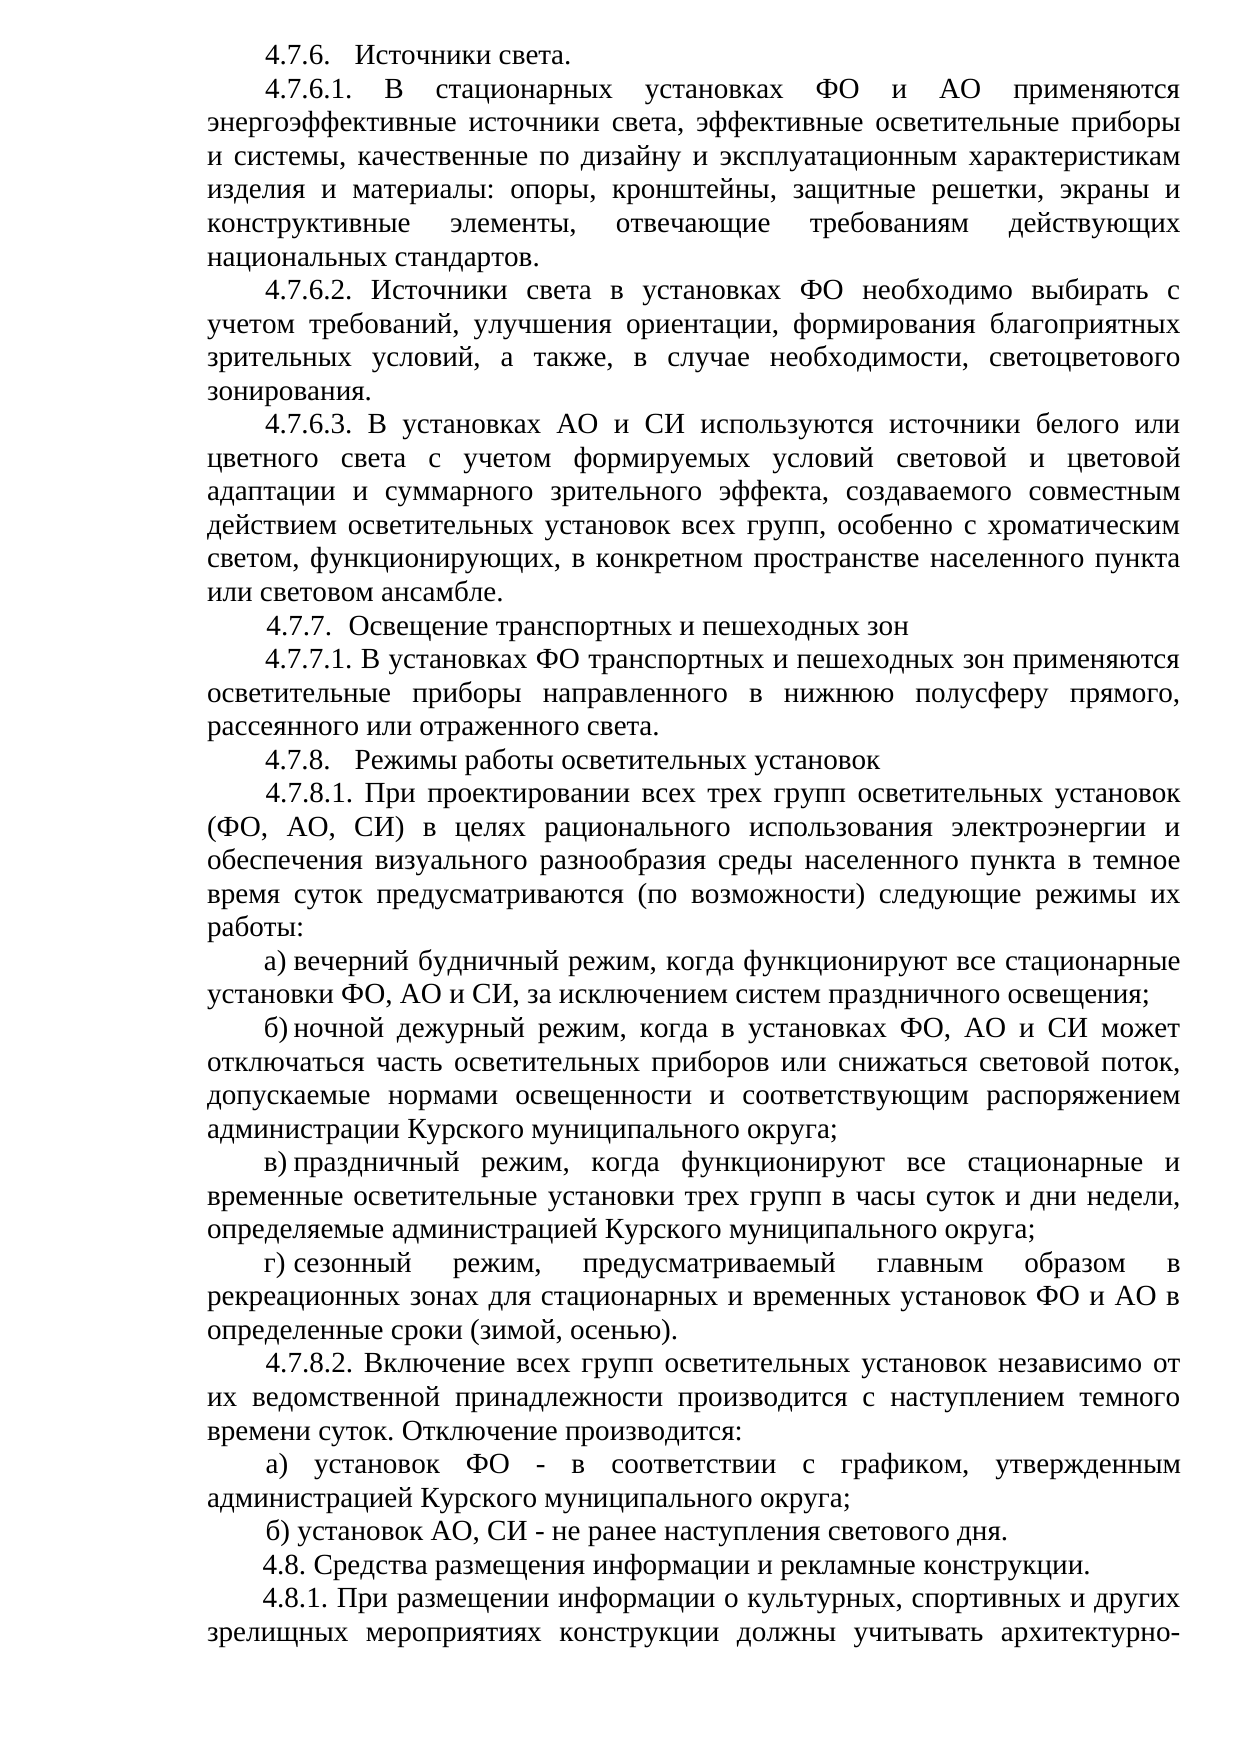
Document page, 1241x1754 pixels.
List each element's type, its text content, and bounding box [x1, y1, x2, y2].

text 4.7.7. Освещение транспортных и пешеходных зон [207, 608, 1181, 641]
text 4.7.6.3. В установках АО и СИ используются источники белого или цветного света с учетом формируемых условий световой и цветовой адаптации и суммарного зрительного эффекта, создаваемого совместным действием осветительных установок всех групп, особенно с хроматическим светом, функционирующих, в конкретном пространстве населенного пункта или световом ансамбле. [207, 406, 1181, 608]
text б) ночной дежурный режим, когда в установках ФО, АО и СИ может отключаться часть осветительных приборов или снижаться световой поток, допускаемые нормами освещенности и соответствующим распоряжением администрации Курского муниципального округа; [207, 1010, 1181, 1144]
text 4.7.8. Режимы работы осветительных установок [207, 742, 1181, 775]
text 4.7.6.1. В стационарных установках ФО и АО применяются энергоэффективные источники света, эффективные осветительные приборы и системы, качественные по дизайну и эксплуатационным характеристикам изделия и материалы: опоры, кронштейны, защитные решетки, экраны и конструктивные элементы, отвечающие требованиям действующих национальных стандартов. [207, 71, 1181, 272]
text 4.7.8.2. Включение всех групп осветительных установок независимо от их ведомственной принадлежности производится с наступлением темного времени суток. Отключение производится: [207, 1346, 1181, 1446]
text 4.7.7.1. В установках ФО транспортных и пешеходных зон применяются осветительные приборы направленного в нижнюю полусферу прямого, рассеянного или отраженного света. [207, 641, 1181, 742]
text 4.7.8.1. При проектировании всех трех групп осветительных установок (ФО, АО, СИ) в целях рационального использования электроэнергии и обеспечения визуального разнообразия среды населенного пункта в темное время суток предусматриваются (по возможности) следующие режимы их работы: [207, 775, 1181, 943]
text а) установок ФО - в соответствии с графиком, утвержденным администрацией Курского муниципального округа; [207, 1446, 1181, 1513]
text 4.8. Средства размещения информации и рекламные конструкции. [207, 1547, 1181, 1580]
text 4.7.6.2. Источники света в установках ФО необходимо выбирать с учетом требований, улучшения ориентации, формирования благоприятных зрительных условий, а также, в случае необходимости, светоцветового зонирования. [207, 272, 1181, 406]
text 4.7.6. Источники света. [207, 37, 1181, 71]
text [207, 1580, 1181, 1647]
text г) сезонный режим, предусматриваемый главным образом в рекреационных зонах для стационарных и временных установок ФО и АО в определенные сроки (зимой, осенью). [207, 1245, 1181, 1346]
text а) вечерний будничный режим, когда функционируют все стационарные установки ФО, АО и СИ, за исключением систем праздничного освещения; [207, 943, 1181, 1010]
text в) праздничный режим, когда функционируют все стационарные и временные осветительные установки трех групп в часы суток и дни недели, определяемые администрацией Курского муниципального округа; [207, 1144, 1181, 1245]
text б) установок АО, СИ - не ранее наступления светового дня. [207, 1513, 1181, 1547]
